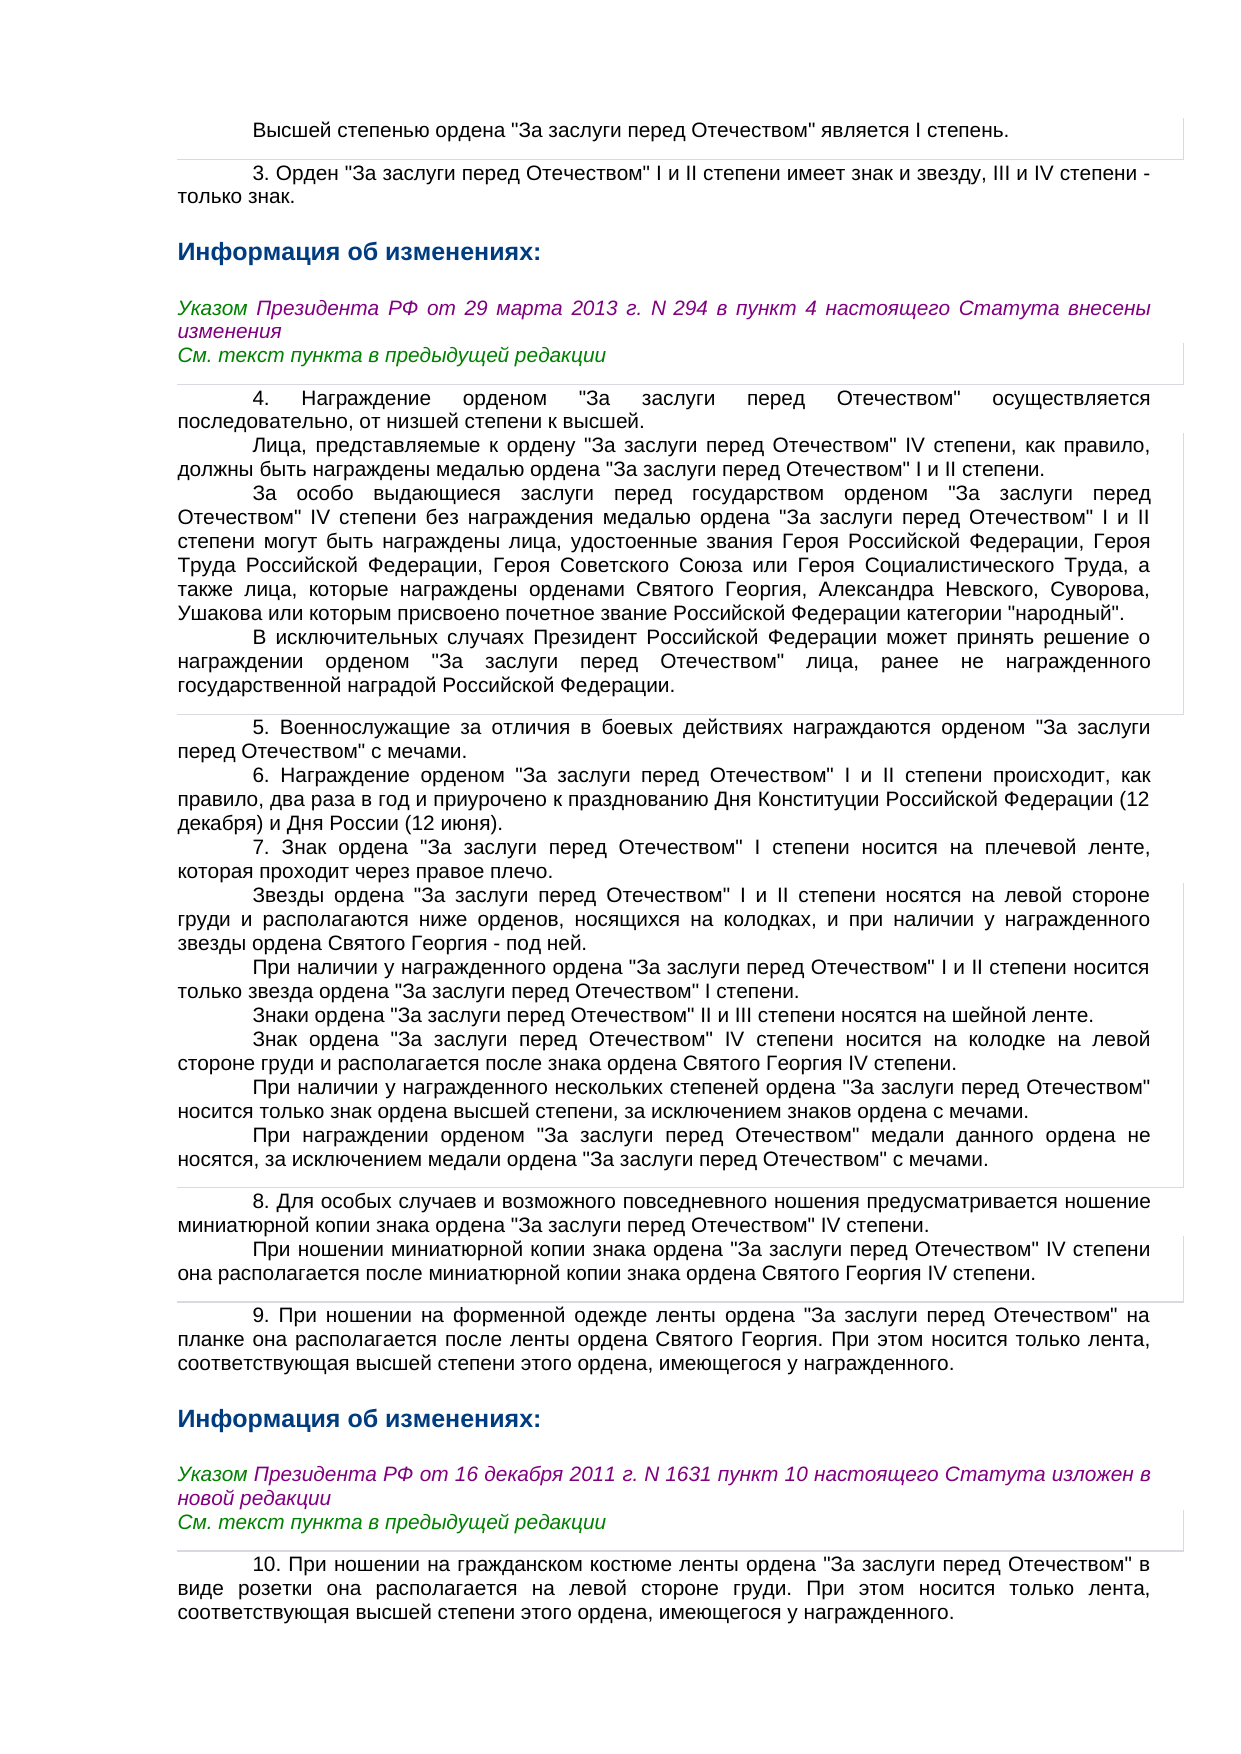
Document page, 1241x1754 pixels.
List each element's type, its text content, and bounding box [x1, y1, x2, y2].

text Указом Президента РФ от 29 марта 2013 г. N 294 в пункт 4 настоящего Статута внесены изменения [177, 295, 1152, 343]
text 6. Награждение орденом "За заслуги перед Отечеством" I и II степени происходит, как правило, два раза в год и приурочено к празднованию Дня Конституции Российской Федерации (12 декабря) и Дня России (12 июня). [177, 763, 1152, 835]
text 4. Награждение орденом "За заслуги перед Отечеством" осуществляется последовательно, от низшей степени к высшей. [177, 385, 1152, 433]
text См. текст пункта в предыдущей редакции [177, 343, 1183, 384]
text В исключительных случаях Президент Российской Федерации может принять решение о награждении орденом "За заслуги перед Отечеством" лица, ранее не награжденного государственной наградой Российской Федерации. [177, 625, 1183, 714]
text При наличии у награжденного нескольких степеней ордена "За заслуги перед Отечеством" носится только знак ордена высшей степени, за исключением знаков ордена с мечами. [177, 1074, 1152, 1122]
subtitle Информация об изменениях: [177, 1404, 1152, 1432]
text См. текст пункта в предыдущей редакции [177, 1509, 1183, 1550]
text 5. Военнослужащие за отличия в боевых действиях награждаются орденом "За заслуги перед Отечеством" с мечами. [177, 715, 1152, 763]
text 8. Для особых случаев и возможного повседневного ношения предусматривается ношение миниатюрной копии знака ордена "За заслуги перед Отечеством" IV степени. [177, 1188, 1152, 1236]
text За особо выдающиеся заслуги перед государством орденом "За заслуги перед Отечеством" IV степени без награждения медалью ордена "За заслуги перед Отечеством" I и II степени могут быть награждены лица, удостоенные звания Героя Российской Федерации, Героя Труда Российской Федерации, Героя Советского Союза или Героя Социалистического Труда, а также лица, которые награждены орденами Святого Георгия, Александра Невского, Суворова, Ушакова или которым присвоено почетное звание Российской Федерации категории "народный". [177, 481, 1152, 625]
text Знаки ордена "За заслуги перед Отечеством" II и III степени носятся на шейной ленте. [177, 1003, 1152, 1027]
text 7. Знак ордена "За заслуги перед Отечеством" I степени носится на плечевой ленте, которая проходит через правое плечо. [177, 835, 1152, 883]
text 10. При ношении на гражданском костюме ленты ордена "За заслуги перед Отечеством" в виде розетки она располагается на левой стороне груди. При этом носится только лента, соответствующая высшей степени этого ордена, имеющегося у награжденного. [177, 1552, 1152, 1623]
text При награждении орденом "За заслуги перед Отечеством" медали данного ордена не носятся, за исключением медали ордена "За заслуги перед Отечеством" с мечами. [177, 1122, 1183, 1187]
text Знак ордена "За заслуги перед Отечеством" IV степени носится на колодке на левой стороне груди и располагается после знака ордена Святого Георгия IV степени. [177, 1027, 1152, 1074]
text 3. Орден "За заслуги перед Отечеством" I и II степени имеет знак и звезду, III и IV степени - только знак. [177, 160, 1152, 208]
text При ношении миниатюрной копии знака ордена "За заслуги перед Отечеством" IV степени она располагается после миниатюрной копии знака ордена Святого Георгия IV степени. [177, 1236, 1183, 1301]
text Высшей степенью ордена "За заслуги перед Отечеством" является I степень. [177, 118, 1183, 159]
text 9. При ношении на форменной одежде ленты ордена "За заслуги перед Отечеством" на планке она располагается после ленты ордена Святого Георгия. При этом носится только лента, соответствующая высшей степени этого ордена, имеющегося у награжденного. [177, 1303, 1152, 1374]
subtitle Информация об изменениях: [177, 237, 1152, 266]
text Лица, представляемые к ордену "За заслуги перед Отечеством" IV степени, как правило, должны быть награждены медалью ордена "За заслуги перед Отечеством" I и II степени. [177, 433, 1152, 481]
text Указом Президента РФ от 16 декабря 2011 г. N 1631 пункт 10 настоящего Статута изложен в новой редакции [177, 1462, 1152, 1509]
text При наличии у награжденного ордена "За заслуги перед Отечеством" I и II степени носится только звезда ордена "За заслуги перед Отечеством" I степени. [177, 955, 1152, 1003]
text Звезды ордена "За заслуги перед Отечеством" I и II степени носятся на левой стороне груди и располагаются ниже орденов, носящихся на колодках, и при наличии у награжденного звезды ордена Святого Георгия - под ней. [177, 883, 1152, 955]
